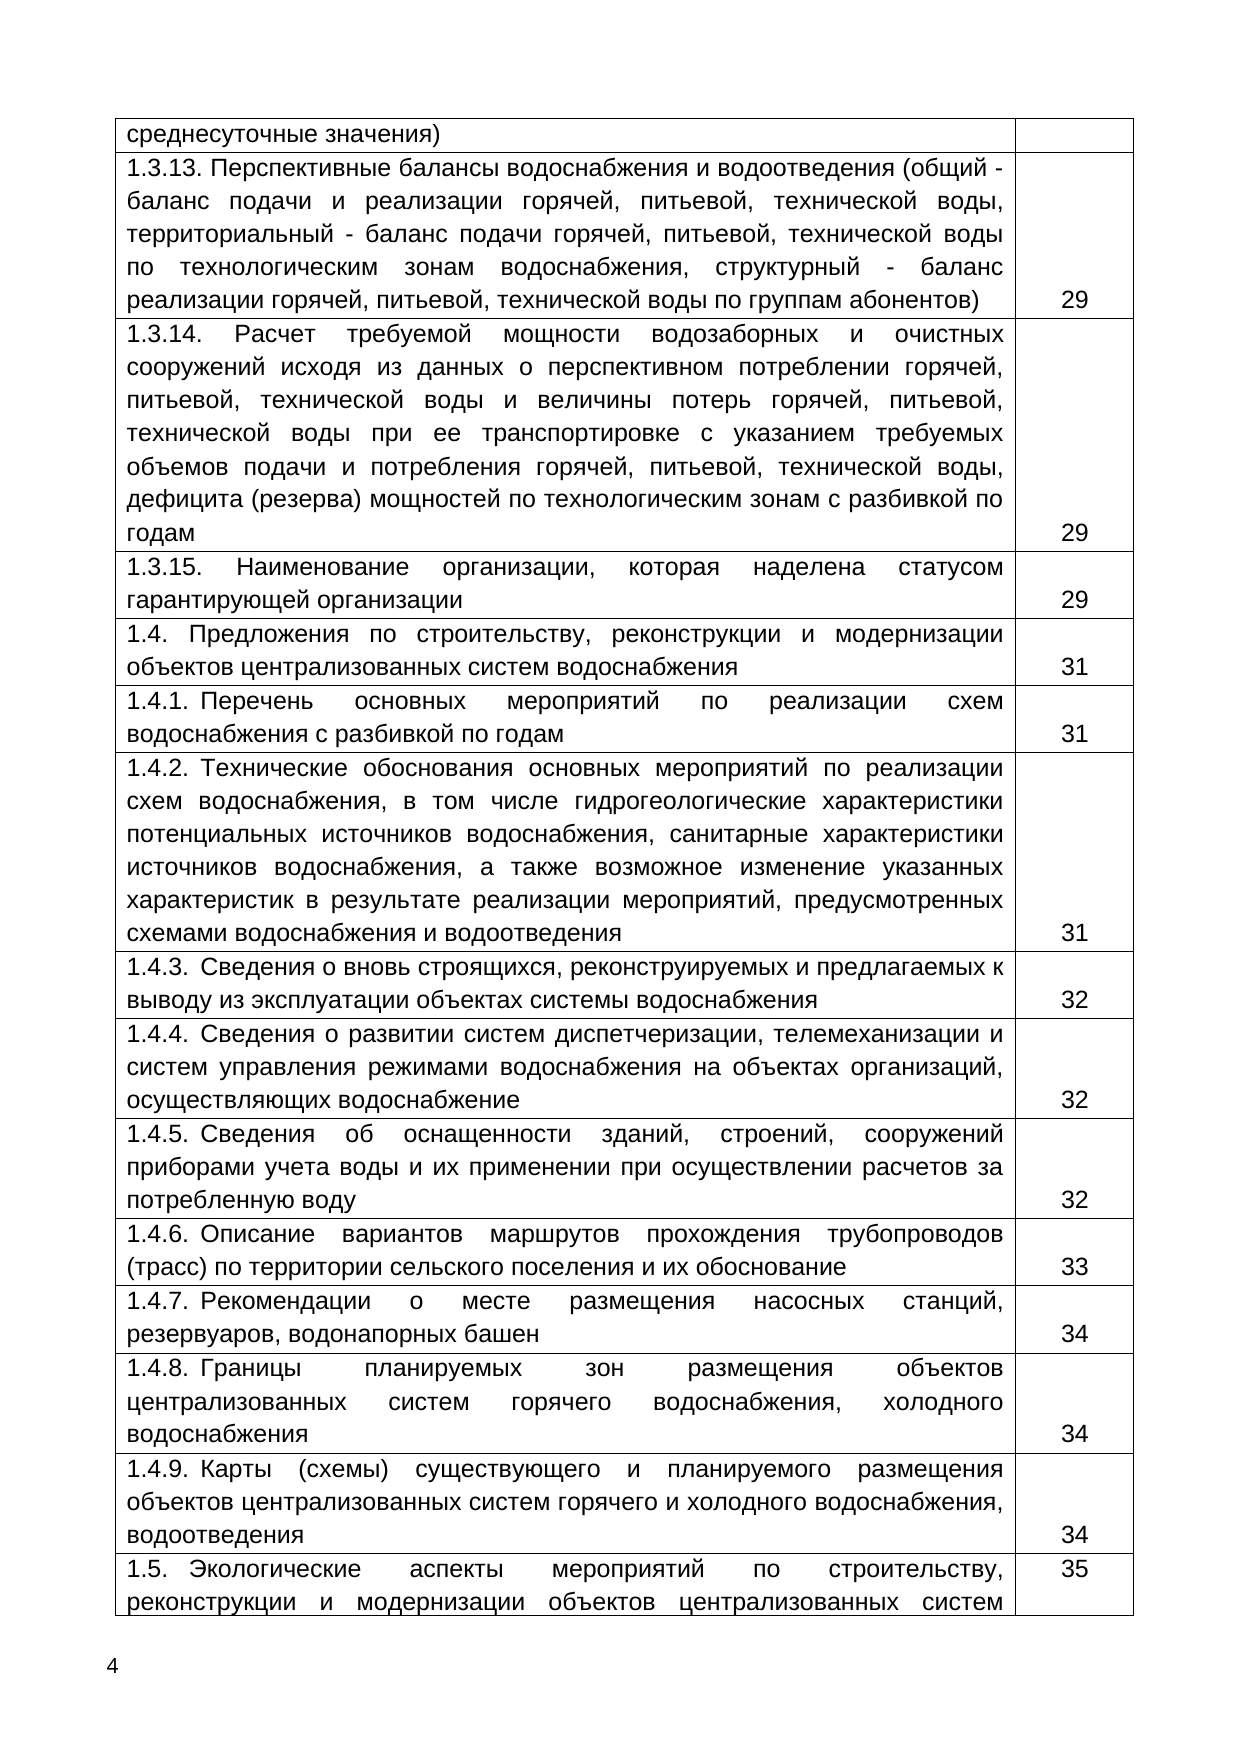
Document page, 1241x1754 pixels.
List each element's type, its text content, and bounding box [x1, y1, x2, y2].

table_cell 1.4.6. Описание вариантов маршрутов прохождения трубопроводов (трасс) по территории сельского поселения и их обоснование [116, 1219, 1015, 1285]
table_cell 1.4.3. Сведения о вновь строящихся, реконструируемых и предлагаемых к выводу из эксплуатации объектах системы водоснабжения [116, 952, 1015, 1018]
table_cell 1.4.8. Границы планируемых зон размещения объектов централизованных систем горячего водоснабжения, холодного водоснабжения [116, 1354, 1015, 1452]
table_cell 34 [1016, 1354, 1133, 1452]
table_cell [116, 1554, 1015, 1615]
table_cell 31 [1016, 753, 1133, 951]
table_cell 1.3.14. Расчет требуемой мощности водозаборных и очистных сооружений исходя из данных о перспективном потреблении горячей, питьевой, технической воды и величины потерь горячей, питьевой, технической воды при ее транспортировке с указанием требуемых объемов подачи и потребления горячей, питьевой, технической воды, дефицита (резерва) мощностей по технологическим зонам с разбивкой по годам [116, 319, 1015, 551]
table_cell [116, 119, 1015, 152]
table_cell 1.3.13. Перспективные балансы водоснабжения и водоотведения (общий - баланс подачи и реализации горячей, питьевой, технической воды, территориальный - баланс подачи горячей, питьевой, технической воды по технологическим зонам водоснабжения, структурный - баланс реализации горячей, питьевой, технической воды по группам абонентов) [116, 153, 1015, 318]
table_cell 1.4.1. Перечень основных мероприятий по реализации схем водоснабжения с разбивкой по годам [116, 686, 1015, 752]
table_cell 31 [1016, 619, 1133, 685]
table_cell 35 [1016, 1554, 1133, 1615]
table_cell 1.4.4. Сведения о развитии систем диспетчеризации, телемеханизации и систем управления режимами водоснабжения на объектах организаций, осуществляющих водоснабжение [116, 1019, 1015, 1118]
table_cell 1.4.2. Технические обоснования основных мероприятий по реализации схем водоснабжения, в том числе гидрогеологические характеристики потенциальных источников водоснабжения, санитарные характеристики источников водоснабжения, а также возможное изменение указанных характеристик в результате реализации мероприятий, предусмотренных схемами водоснабжения и водоотведения [116, 753, 1015, 951]
table_cell 1.4. Предложения по строительству, реконструкции и модернизации объектов централизованных систем водоснабжения [116, 619, 1015, 685]
table_cell 1.4.9. Карты (схемы) существующего и планируемого размещения объектов централизованных систем горячего и холодного водоснабжения, водоотведения [116, 1454, 1015, 1553]
table_cell 32 [1016, 1119, 1133, 1218]
table_cell 29 [1016, 153, 1133, 318]
table_cell 1.3.15. Наименование организации, которая наделена статусом гарантирующей организации [116, 552, 1015, 618]
table_cell 34 [1016, 1286, 1133, 1352]
table_cell 34 [1016, 1454, 1133, 1553]
table_cell 33 [1016, 1219, 1133, 1285]
table_cell 28 [1016, 119, 1133, 152]
table_cell 32 [1016, 952, 1133, 1018]
table_cell 29 [1016, 319, 1133, 551]
table_cell 32 [1016, 1019, 1133, 1118]
table_cell 31 [1016, 686, 1133, 752]
table_cell 1.4.5. Сведения об оснащенности зданий, строений, сооружений приборами учета воды и их применении при осуществлении расчетов за потребленную воду [116, 1119, 1015, 1218]
table_cell 29 [1016, 552, 1133, 618]
table_cell 1.4.7. Рекомендации о месте размещения насосных станций, резервуаров, водонапорных башен [116, 1286, 1015, 1352]
